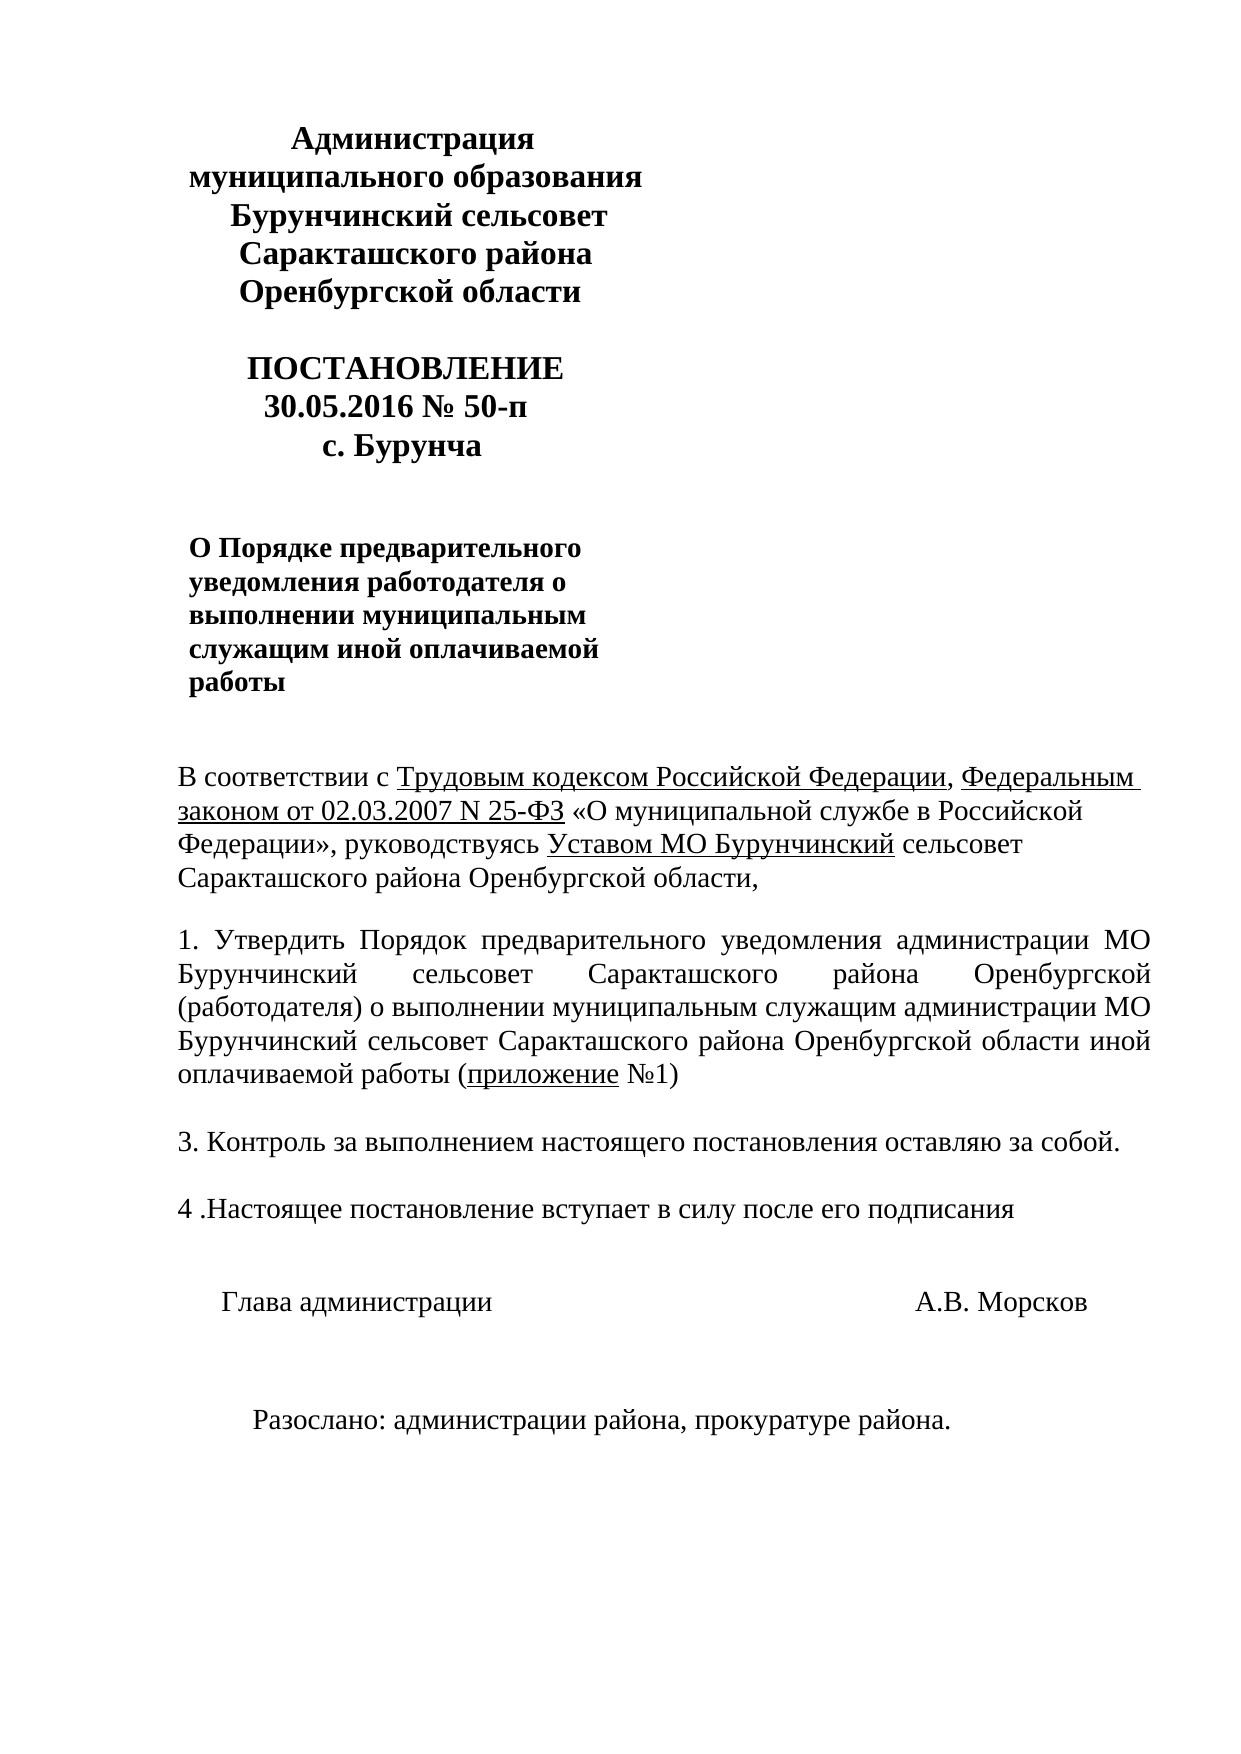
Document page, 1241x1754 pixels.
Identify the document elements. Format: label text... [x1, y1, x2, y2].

list 1. Утвердить Порядок предварительного уведомления администрации МО Бурунчинский сельсовет Саракташского района Оренбургской (работодателя) о выполнении муниципальным служащим администрации МО Бурунчинский сельсовет Саракташского района Оренбургской области иной оплачиваемой работы (приложение №1) [177, 922, 1152, 1090]
list 3. Контроль за выполнением настоящего постановления оставляю за собой. [177, 1124, 1152, 1157]
text Разослано: администрации района, прокуратуре района. [177, 1402, 1152, 1436]
list 4 .Настоящее постановление вступает в силу после его подписания [177, 1191, 1152, 1224]
text В соответствии с Трудовым кодексом Российской Федерации, Федеральным законом от 02.03.2007 N 25-ФЗ «О муниципальной службе в Российской Федерации», руководствуясь Уставом МО Бурунчинский сельсовет Саракташского района Оренбургской области, [177, 759, 1152, 922]
text Глава администрации А.В. Морсков [177, 1284, 1152, 1317]
table_header Администрация муниципального образования Бурунчинский сельсовет Саракташского района Оренбургской области ПОСТАНОВЛЕНИЕ 30.05.2016 № 50-п с. Бурунча О Порядке предварительного уведомления работодателя о выполнении муниципальным служащим иной оплачиваемой работы [177, 118, 713, 726]
